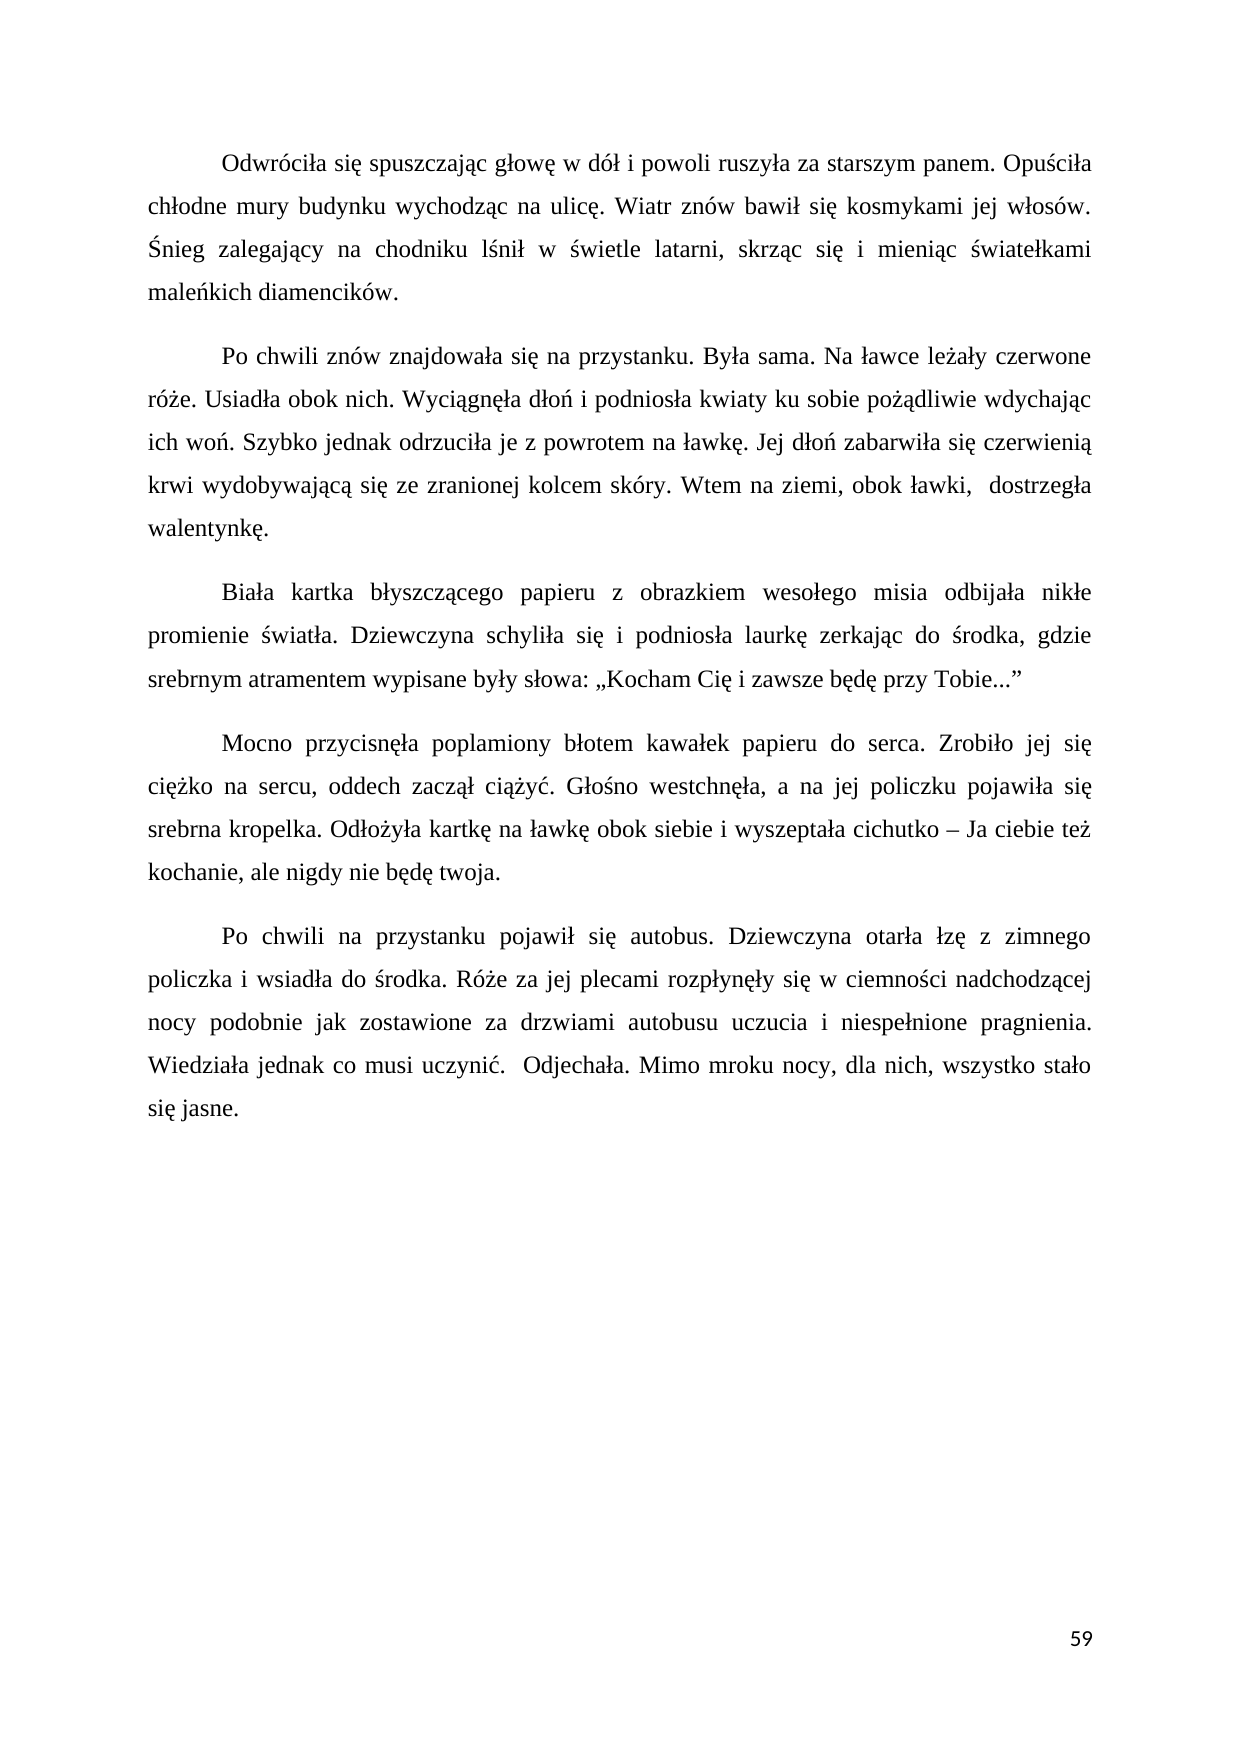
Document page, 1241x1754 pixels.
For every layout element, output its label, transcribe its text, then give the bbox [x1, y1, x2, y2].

text Po chwili na przystanku pojawił się autobus. Dziewczyna otarła łzę z zimnego policzka i wsiadła do środka. Róże za jej plecami rozpłynęły się w ciemności nadchodzącej nocy podobnie jak zostawione za drzwiami autobusu uczucia i niespełnione pragnienia. Wiedziała jednak co musi uczynić. Odjechała. Mimo mroku nocy, dla nich, wszystko stało się jasne. [148, 921, 1093, 1122]
text Odwróciła się spuszczając głowę w dół i powoli ruszyła za starszym panem. Opuściła chłodne mury budynku wychodząc na ulicę. Wiatr znów bawił się kosmykami jej włosów. Śnieg zalegający na chodniku lśnił w świetle latarni, skrząc się i mieniąc światełkami maleńkich diamencików. [148, 148, 1093, 306]
text Mocno przycisnęła poplamiony błotem kawałek papieru do serca. Zrobiło jej się ciężko na sercu, oddech zaczął ciążyć. Głośno westchnęła, a na jej policzku pojawiła się srebrna kropelka. Odłożyła kartkę na ławkę obok siebie i wyszeptała cichutko – Ja ciebie też kochanie, ale nigdy nie będę twoja. [148, 728, 1093, 886]
text Po chwili znów znajdowała się na przystanku. Była sama. Na ławce leżały czerwone róże. Usiadła obok nich. Wyciągnęła dłoń i podniosła kwiaty ku sobie pożądliwie wdychając ich woń. Szybko jednak odrzuciła je z powrotem na ławkę. Jej dłoń zabarwiła się czerwienią krwi wydobywającą się ze zranionej kolcem skóry. Wtem na ziemi, obok ławki, dostrzegła walentynkę. [148, 341, 1093, 542]
text Biała kartka błyszczącego papieru z obrazkiem wesołego misia odbijała nikłe promienie światła. Dziewczyna schyliła się i podniosła laurkę zerkając do środka, gdzie srebrnym atramentem wypisane były słowa: „Kocham Cię i zawsze będę przy Tobie...” [148, 577, 1093, 692]
